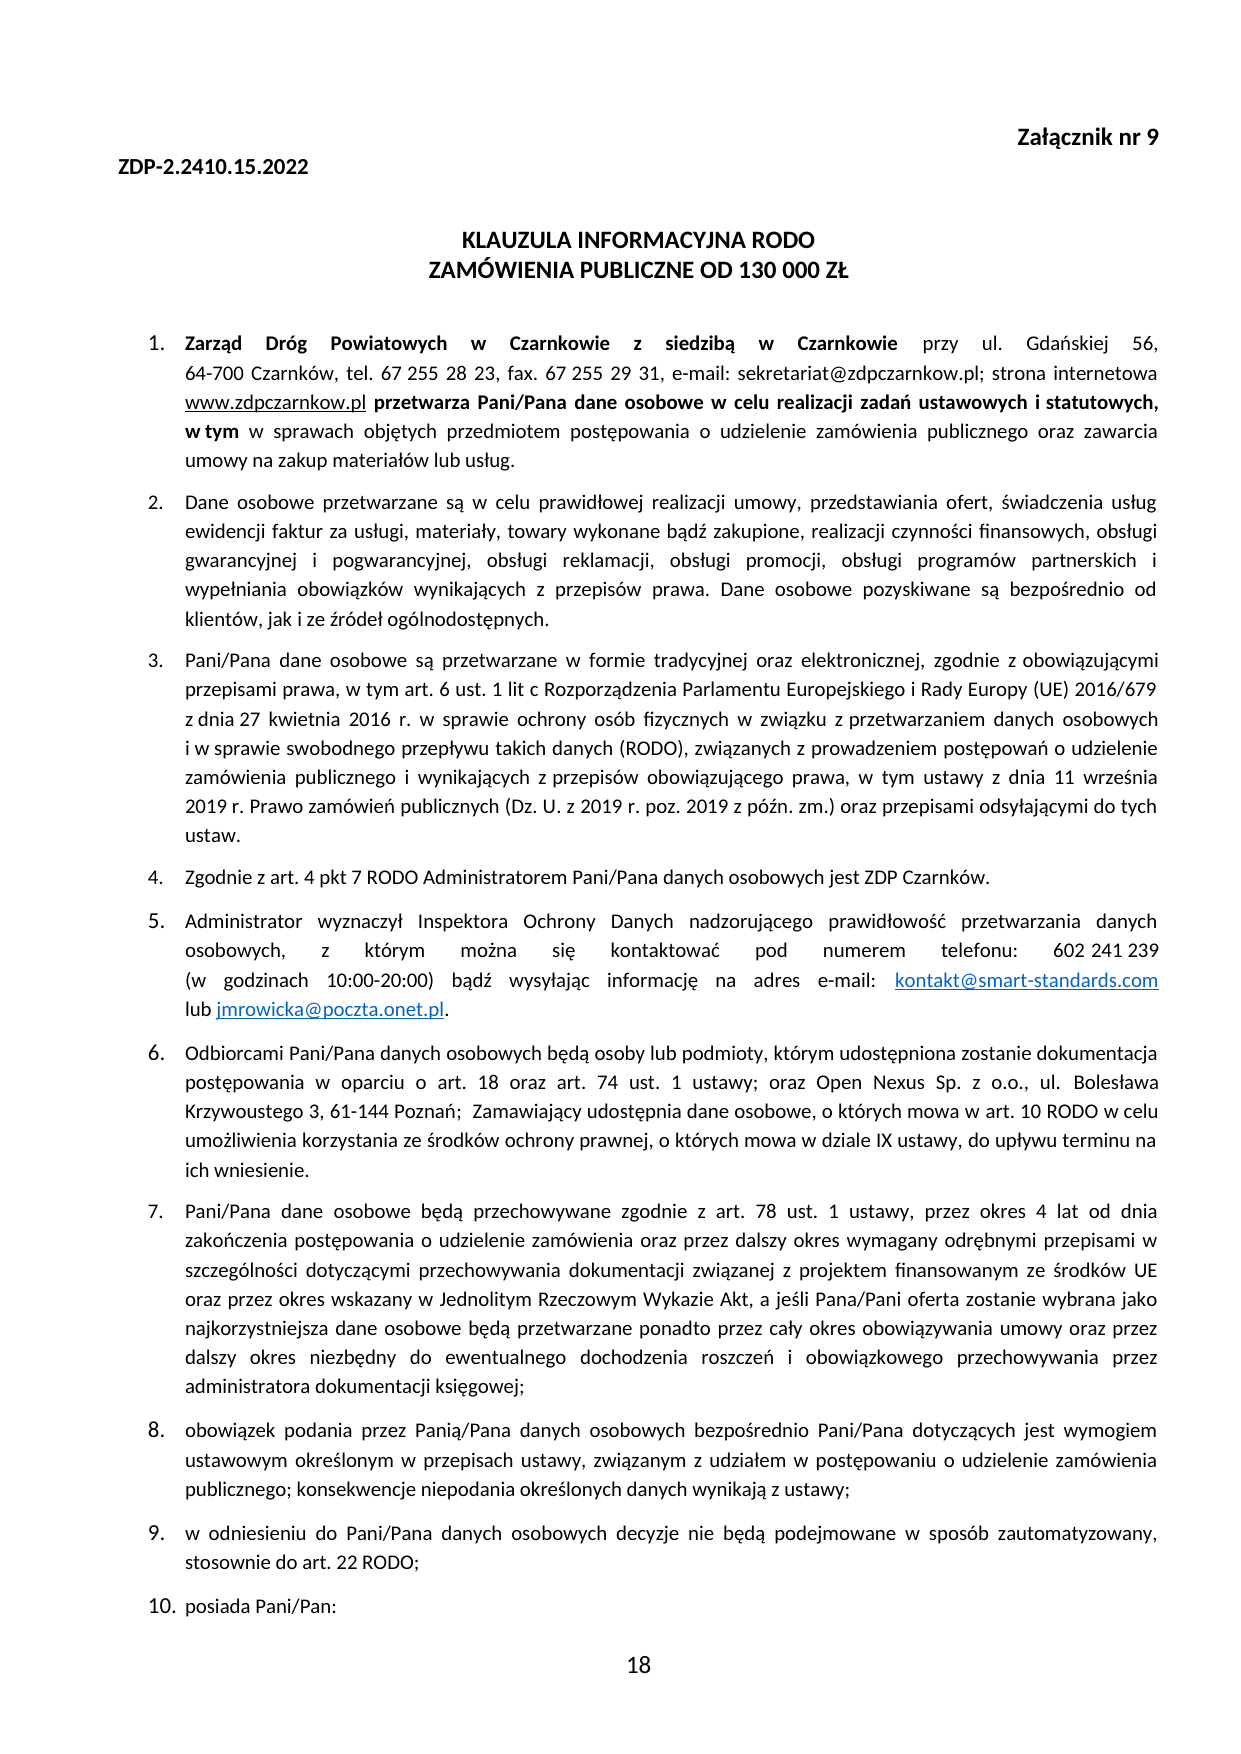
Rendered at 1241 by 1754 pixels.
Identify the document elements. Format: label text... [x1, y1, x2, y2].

text ZDP-2.2410.15.2022 [118, 152, 1159, 180]
text Załącznik nr 9 [118, 121, 1159, 152]
list Zgodnie z art. 4 pkt 7 RODO Administratorem Pani/Pana danych osobowych jest ZDP Czarnków. [148, 864, 1159, 889]
list obowiązek podania przez Panią/Pana danych osobowych bezpośrednio Pani/Pana dotyczących jest wymogiem ustawowym określonym w przepisach ustawy, związanym z udziałem w postępowaniu o udzielenie zamówienia publicznego; konsekwencje niepodania określonych danych wynikają z ustawy; [148, 1415, 1159, 1502]
list Zarząd Dróg Powiatowych w Czarnkowie z siedzibą w Czarnkowie przy ul. Gdańskiej 56, 64-700 Czarnków, tel. 67 255 28 23, fax. 67 255 29 31, e-mail: sekretariat@zdpczarnkow.pl; strona internetowa www.zdpczarnkow.pl przetwarza Pani/Pana dane osobowe w celu realizacji zadań ustawowych i statutowych, w tym w sprawach objętych przedmiotem postępowania o udzielenie zamówienia publicznego oraz zawarcia umowy na zakup materiałów lub usług. [148, 328, 1159, 473]
text ZAMÓWIENIA PUBLICZNE OD 130 000 ZŁ [118, 255, 1159, 285]
list Dane osobowe przetwarzane są w celu prawidłowej realizacji umowy, przedstawiania ofert, świadczenia usług ewidencji faktur za usługi, materiały, towary wykonane bądź zakupione, realizacji czynności finansowych, obsługi gwarancyjnej i pogwarancyjnej, obsługi reklamacji, obsługi promocji, obsługi programów partnerskich i wypełniania obowiązków wynikających z przepisów prawa. Dane osobowe pozyskiwane są bezpośrednio od klientów, jak i ze źródeł ogólnodostępnych. [148, 489, 1159, 631]
list Odbiorcami Pani/Pana danych osobowych będą osoby lub podmioty, którym udostępniona zostanie dokumentacja postępowania w oparciu o art. 18 oraz art. 74 ust. 1 ustawy; oraz Open Nexus Sp. z o.o., ul. Bolesława Krzywoustego 3, 61-144 Poznań; Zamawiający udostępnia dane osobowe, o których mowa w art. 10 RODO w celu umożliwienia korzystania ze środków ochrony prawnej, o których mowa w dziale IX ustawy, do upływu terminu na ich wniesienie. [148, 1038, 1159, 1182]
list Pani/Pana dane osobowe będą przechowywane zgodnie z art. 78 ust. 1 ustawy, przez okres 4 lat od dnia zakończenia postępowania o udzielenie zamówienia oraz przez dalszy okres wymagany odrębnymi przepisami w szczególności dotyczącymi przechowywania dokumentacji związanej z projektem finansowanym ze środków UE oraz przez okres wskazany w Jednolitym Rzeczowym Wykazie Akt, a jeśli Pana/Pani oferta zostanie wybrana jako najkorzystniejsza dane osobowe będą przetwarzane ponadto przez cały okres obowiązywania umowy oraz przez dalszy okres niezbędny do ewentualnego dochodzenia roszczeń i obowiązkowego przechowywania przez administratora dokumentacji księgowej; [148, 1198, 1159, 1399]
list Administrator wyznaczył Inspektora Ochrony Danych nadzorującego prawidłowość przetwarzania danych osobowych, z którym można się kontaktować pod numerem telefonu: 602 241 239 (w godzinach 10:00-20:00) bądź wysyłając informację na adres e-mail: kontakt@smart-standards.com lub jmrowicka@poczta.onet.pl. [148, 906, 1159, 1021]
list posiada Pani/Pan: [148, 1591, 1159, 1619]
list w odniesieniu do Pani/Pana danych osobowych decyzje nie będą podejmowane w sposób zautomatyzowany, stosownie do art. 22 RODO; [148, 1518, 1159, 1575]
list Pani/Pana dane osobowe są przetwarzane w formie tradycyjnej oraz elektronicznej, zgodnie z obowiązującymi przepisami prawa, w tym art. 6 ust. 1 lit c Rozporządzenia Parlamentu Europejskiego i Rady Europy (UE) 2016/679 z dnia 27 kwietnia 2016 r. w sprawie ochrony osób fizycznych w związku z przetwarzaniem danych osobowych i w sprawie swobodnego przepływu takich danych (RODO), związanych z prowadzeniem postępowań o udzielenie zamówienia publicznego i wynikających z przepisów obowiązującego prawa, w tym ustawy z dnia 11 września 2019 r. Prawo zamówień publicznych (Dz. U. z 2019 r. poz. 2019 z późn. zm.) oraz przepisami odsyłającymi do tych ustaw. [148, 647, 1159, 848]
text KLAUZULA INFORMACYJNA RODO [118, 224, 1159, 255]
